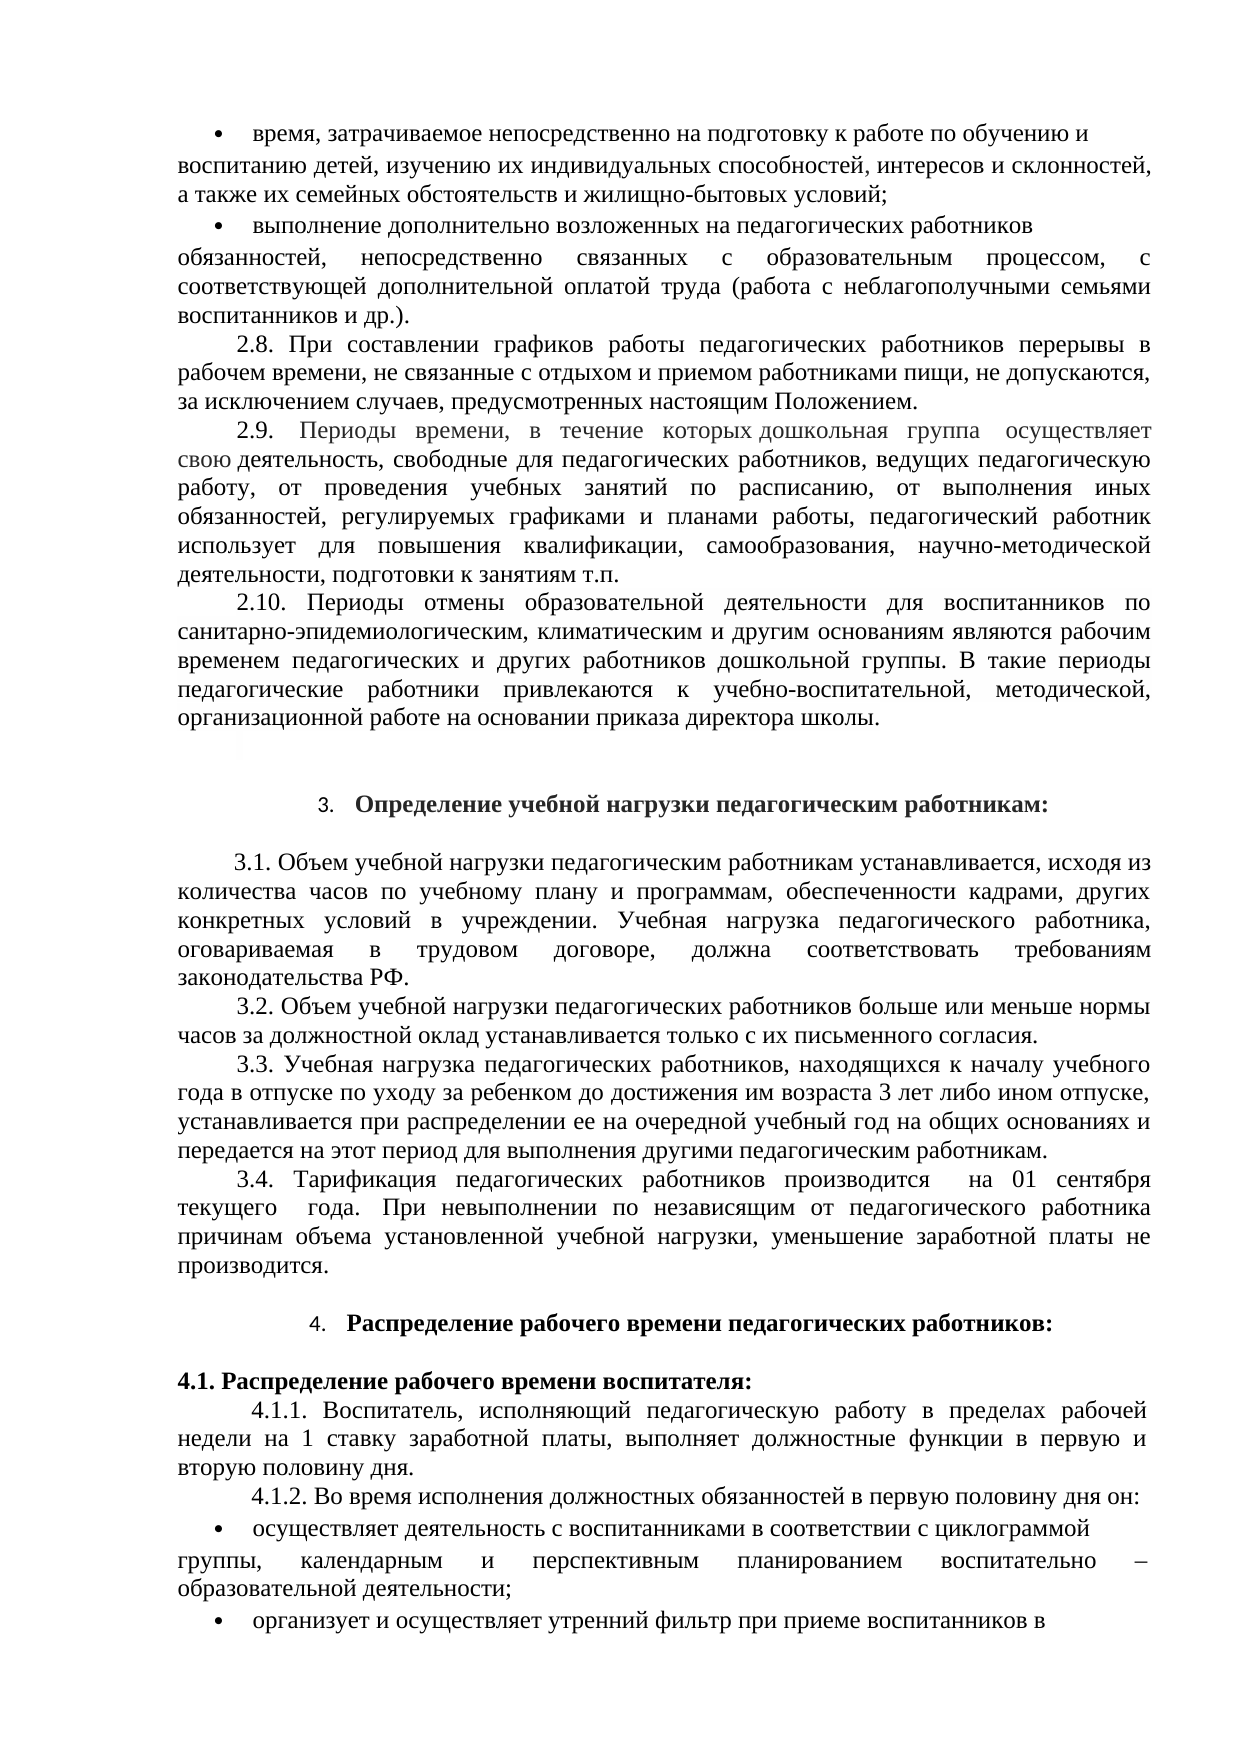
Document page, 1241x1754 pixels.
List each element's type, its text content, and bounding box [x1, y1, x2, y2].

text воспитанию детей, изучению их индивидуальных способностей, интересов и склонностей, а также их семейных обстоятельств и жилищно-бытовых условий; [177, 150, 1152, 207]
text 4.1.1. Воспитатель, исполняющий педагогическую работу в пределах рабочей недели на 1 ставку заработной платы, выполняет должностные функции в первую и вторую половину дня. [177, 1395, 1147, 1481]
text 2.9. Периоды времени, в течение которых дошкольная группа осуществляет свою деятельность, свободные для педагогических работников, ведущих педагогическую работу, от проведения учебных занятий по расписанию, от выполнения иных обязанностей, регулируемых графиками и планами работы, педагогический работник использует для повышения квалификации, самообразования, научно-методической деятельности, подготовки к занятиям т.п. [177, 415, 1152, 587]
text группы, календарным и перспективным планированием воспитательно – образовательной деятельности; [177, 1545, 1147, 1602]
list Определение учебной нагрузки педагогическим работникам: [215, 789, 1152, 818]
text 3.2. Объем учебной нагрузки педагогических работников больше или меньше нормы часов за должностной оклад устанавливается только с их письменного согласия. [177, 991, 1152, 1049]
text 2.8. При составлении графиков работы педагогических работников перерывы в рабочем времени, не связанные с отдыхом и приемом работниками пищи, не допускаются, за исключением случаев, предусмотренных настоящим Положением. [177, 329, 1152, 415]
text 4.1.2. Во время исполнения должностных обязанностей в первую половину дня он: [177, 1481, 1147, 1510]
text 4.1. Распределение рабочего времени воспитателя: [177, 1366, 1147, 1395]
list Распределение рабочего времени педагогических работников: [215, 1308, 1147, 1337]
list осуществляет деятельность с воспитанниками в соответствии с циклограммой [215, 1513, 1147, 1542]
list время, затрачиваемое непосредственно на подготовку к работе по обучению и [215, 118, 1152, 147]
list выполнение дополнительно возложенных на педагогических работников [215, 211, 1152, 239]
text обязанностей, непосредственно связанных с образовательным процессом, с соответствующей дополнительной оплатой труда (работа с неблагополучными семьями воспитанников и др.). [177, 242, 1152, 329]
text 2.10. Периоды отмены образовательной деятельности для воспитанников по санитарно-эпидемиологическим, климатическим и другим основаниям являются рабочим временем педагогических и других работников дошкольной группы. В такие периоды педагогические работники привлекаются к учебно-воспитательной, методической, организационной работе на основании приказа директора школы. [177, 587, 1152, 616]
text 3.3. Учебная нагрузка педагогических работников, находящихся к началу учебного года в отпуске по уходу за ребенком до достижения им возраста 3 лет либо ином отпуске, устанавливается при распределении ее на очередной учебный год на общих основаниях и передается на этот период для выполнения другими педагогическим работникам. [177, 1049, 1152, 1164]
list организует и осуществляет утренний фильтр при приеме воспитанников в [215, 1605, 1147, 1634]
text 3.4. Тарификация педагогических работников производится на 01 сентября текущего года. При невыполнении по независящим от педагогического работника причинам объема установленной учебной нагрузки, уменьшение заработной платы не производится. [177, 1164, 1152, 1279]
text 3.1. Объем учебной нагрузки педагогическим работникам устанавливается, исходя из количества часов по учебному плану и программам, обеспеченности кадрами, других конкретных условий в учреждении. Учебная нагрузка педагогического работника, оговариваемая в трудовом договоре, должна соответствовать требованиям законодательства РФ. [177, 847, 1152, 991]
text 2.10. Периоды отмены образовательной деятельности для воспитанников по санитарно-эпидемиологическим, климатическим и другим основаниям являются рабочим временем педагогических и других работников дошкольной группы. В такие периоды педагогические работники привлекаются к учебно-воспитательной, методической, организационной работе на основании приказа директора школы. [177, 702, 1152, 731]
